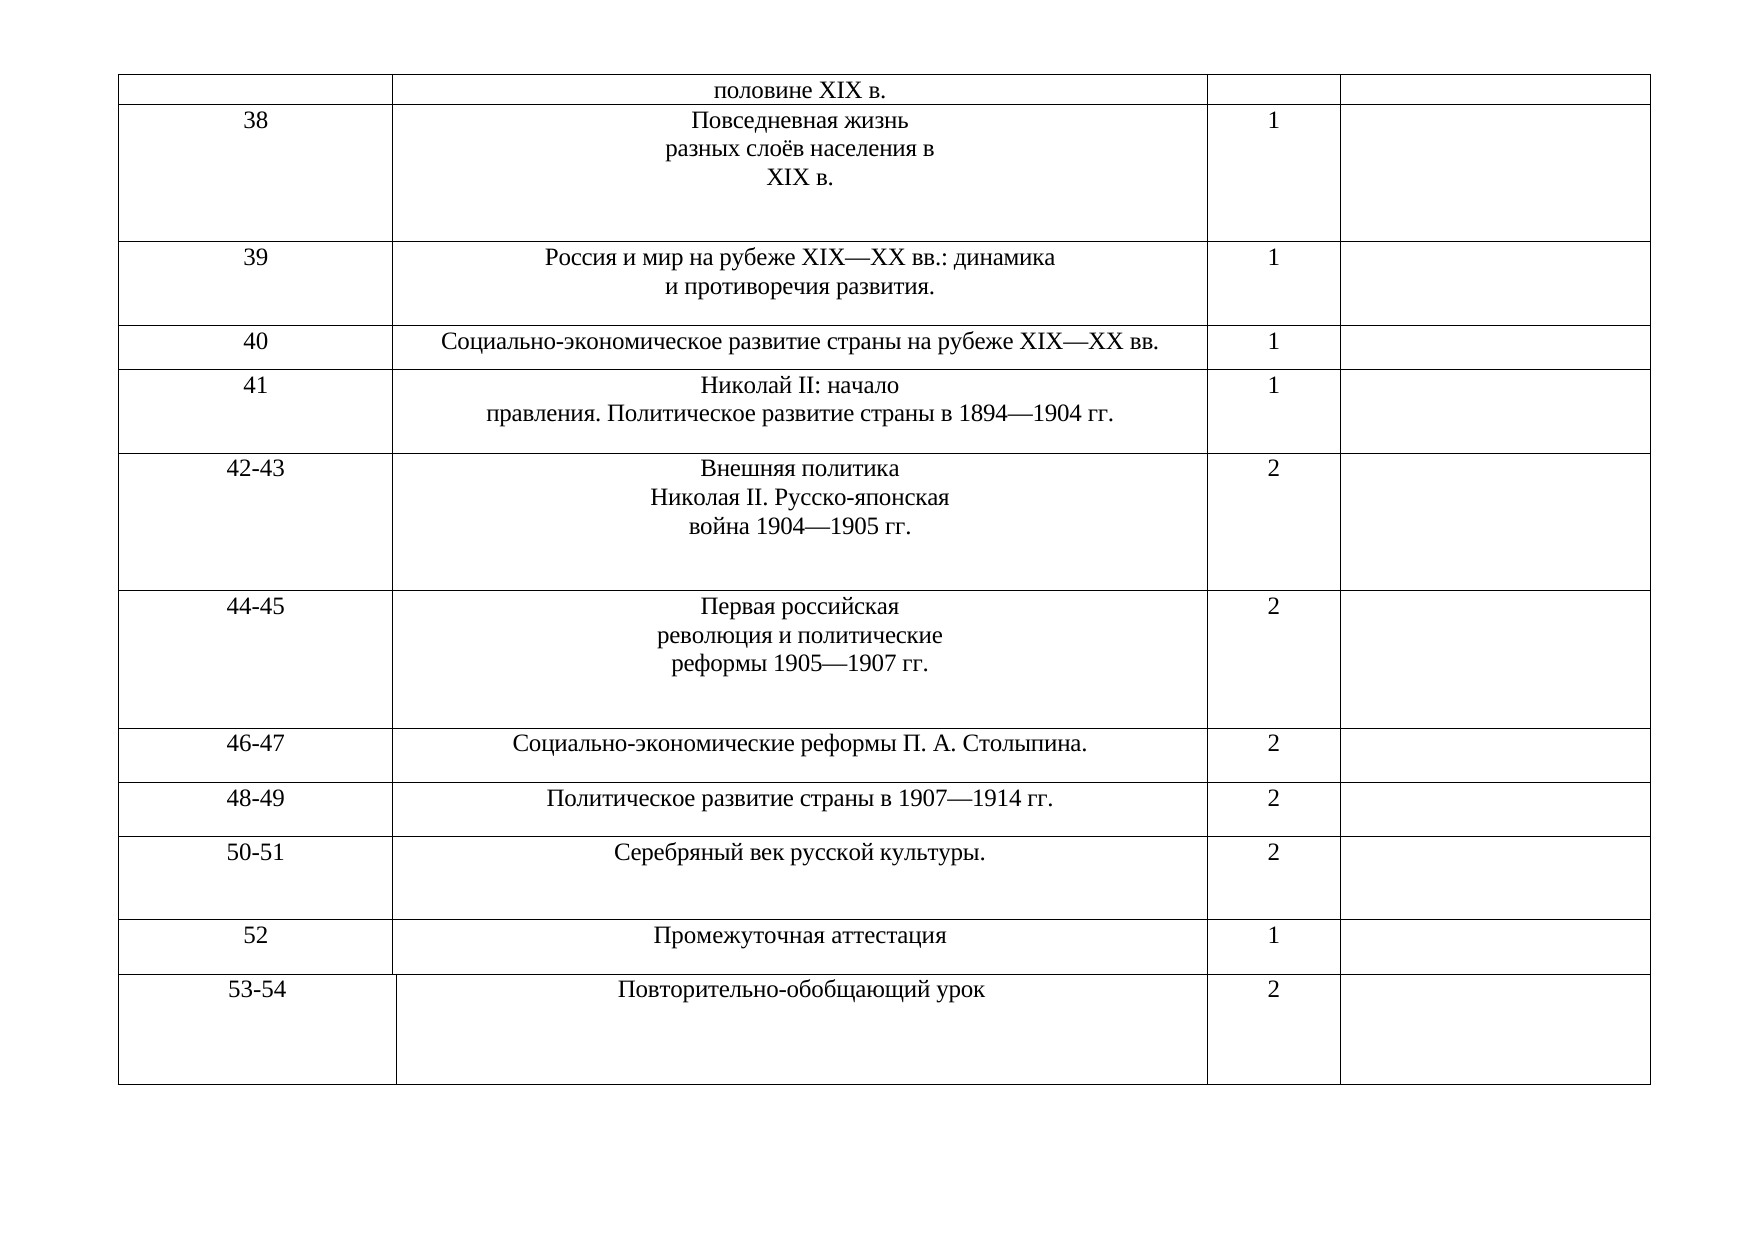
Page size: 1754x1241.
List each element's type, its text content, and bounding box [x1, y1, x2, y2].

table_cell [1341, 837, 1650, 919]
table_cell Повседневная жизнь разных слоёв населения в XIX в. [393, 105, 1207, 241]
table_cell 1 [1208, 326, 1340, 369]
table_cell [393, 75, 1207, 104]
table_cell Социально-экономические реформы П. А. Столыпина. [393, 729, 1207, 782]
table_cell Россия и мир на рубеже XIX—XX вв.: динамика и противоречия развития. [393, 242, 1207, 325]
table_cell [1341, 975, 1650, 1084]
table_cell 50-51 [119, 837, 392, 919]
table_cell 2 [1208, 783, 1340, 836]
table_cell 40 [119, 326, 392, 369]
table_cell 1 [1208, 105, 1340, 241]
table_cell Первая российская революция и политические реформы 1905—1907 гг. [393, 591, 1207, 727]
table_cell 1 [1208, 242, 1340, 325]
table_cell Социально-экономическое развитие страны на рубеже XIX—XX вв. [393, 326, 1207, 369]
table_cell Промежуточная аттестация [393, 920, 1207, 973]
table_cell [1341, 242, 1650, 325]
table_cell [1341, 591, 1650, 727]
table_cell Николай II: начало правления. Политическое развитие страны в 1894—1904 гг. [393, 370, 1207, 452]
table_cell 53-54 [119, 975, 396, 1084]
table_cell 44-45 [119, 591, 392, 727]
table_cell 41 [119, 370, 392, 452]
table_cell 1 [1208, 920, 1340, 973]
table_cell 42-43 [119, 454, 392, 590]
table_cell 38 [119, 105, 392, 241]
table_cell Внешняя политика Николая II. Русско-японская война 1904—1905 гг. [393, 454, 1207, 590]
table_cell 1 [1208, 370, 1340, 452]
table_cell 2 [1208, 975, 1340, 1084]
table_cell 1 [1208, 75, 1340, 104]
table_cell [1341, 729, 1650, 782]
table_cell 46-47 [119, 729, 392, 782]
table_cell Политическое развитие страны в 1907—1914 гг. [393, 783, 1207, 836]
table_cell 2 [1208, 454, 1340, 590]
table_cell 39 [119, 242, 392, 325]
table_cell Повторительно-обобщающий урок [397, 975, 1207, 1084]
table_cell 52 [119, 920, 392, 973]
table_cell [1341, 783, 1650, 836]
table_cell [1341, 370, 1650, 452]
table_cell 2 [1208, 729, 1340, 782]
table_cell [1341, 920, 1650, 973]
table_cell [1341, 105, 1650, 241]
table_cell [1341, 75, 1650, 104]
table_cell 37 [119, 75, 392, 104]
table_cell [1341, 326, 1650, 369]
table_cell 2 [1208, 837, 1340, 919]
table_cell [1341, 454, 1650, 590]
table_cell 48-49 [119, 783, 392, 836]
table_cell Серебряный век русской культуры. [393, 837, 1207, 919]
table_cell 2 [1208, 591, 1340, 727]
